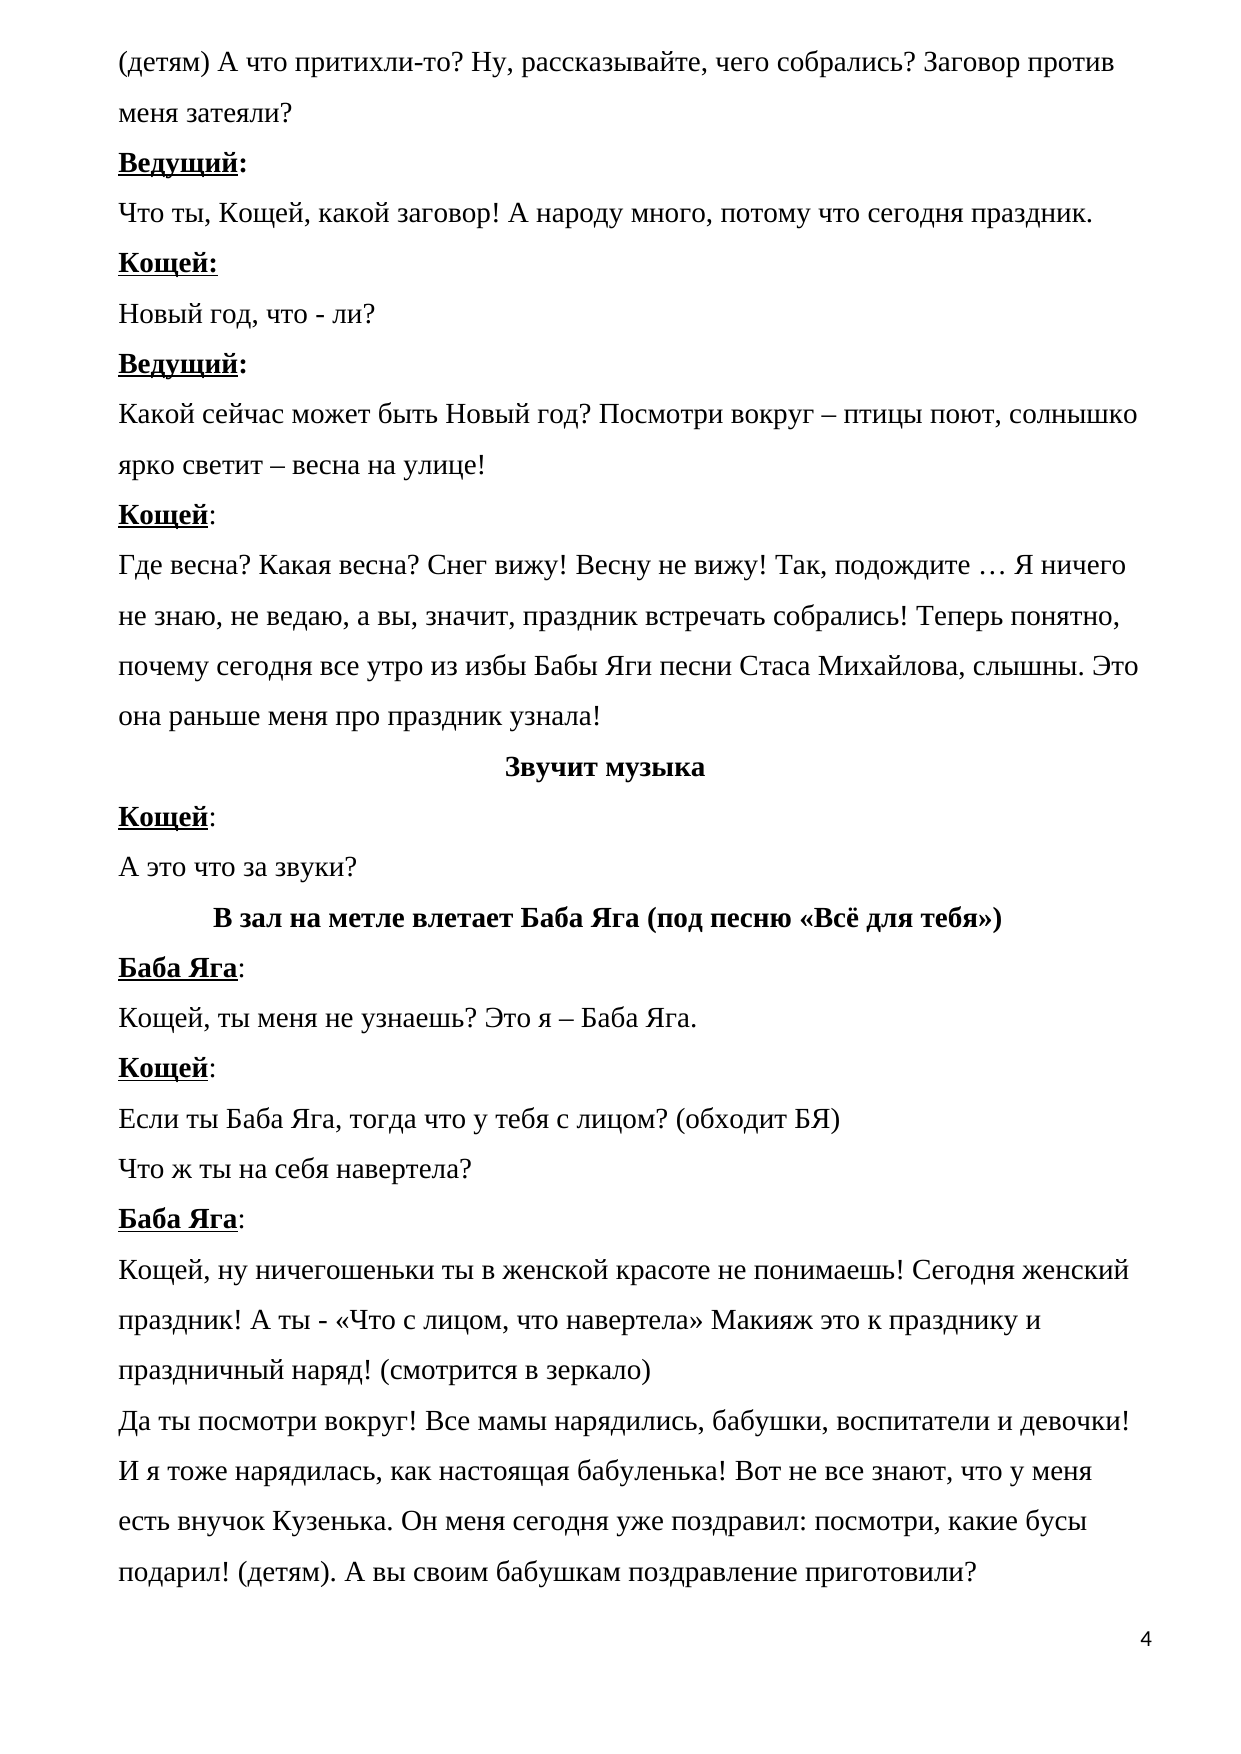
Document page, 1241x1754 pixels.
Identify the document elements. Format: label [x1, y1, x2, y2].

text [118, 44, 1152, 1587]
